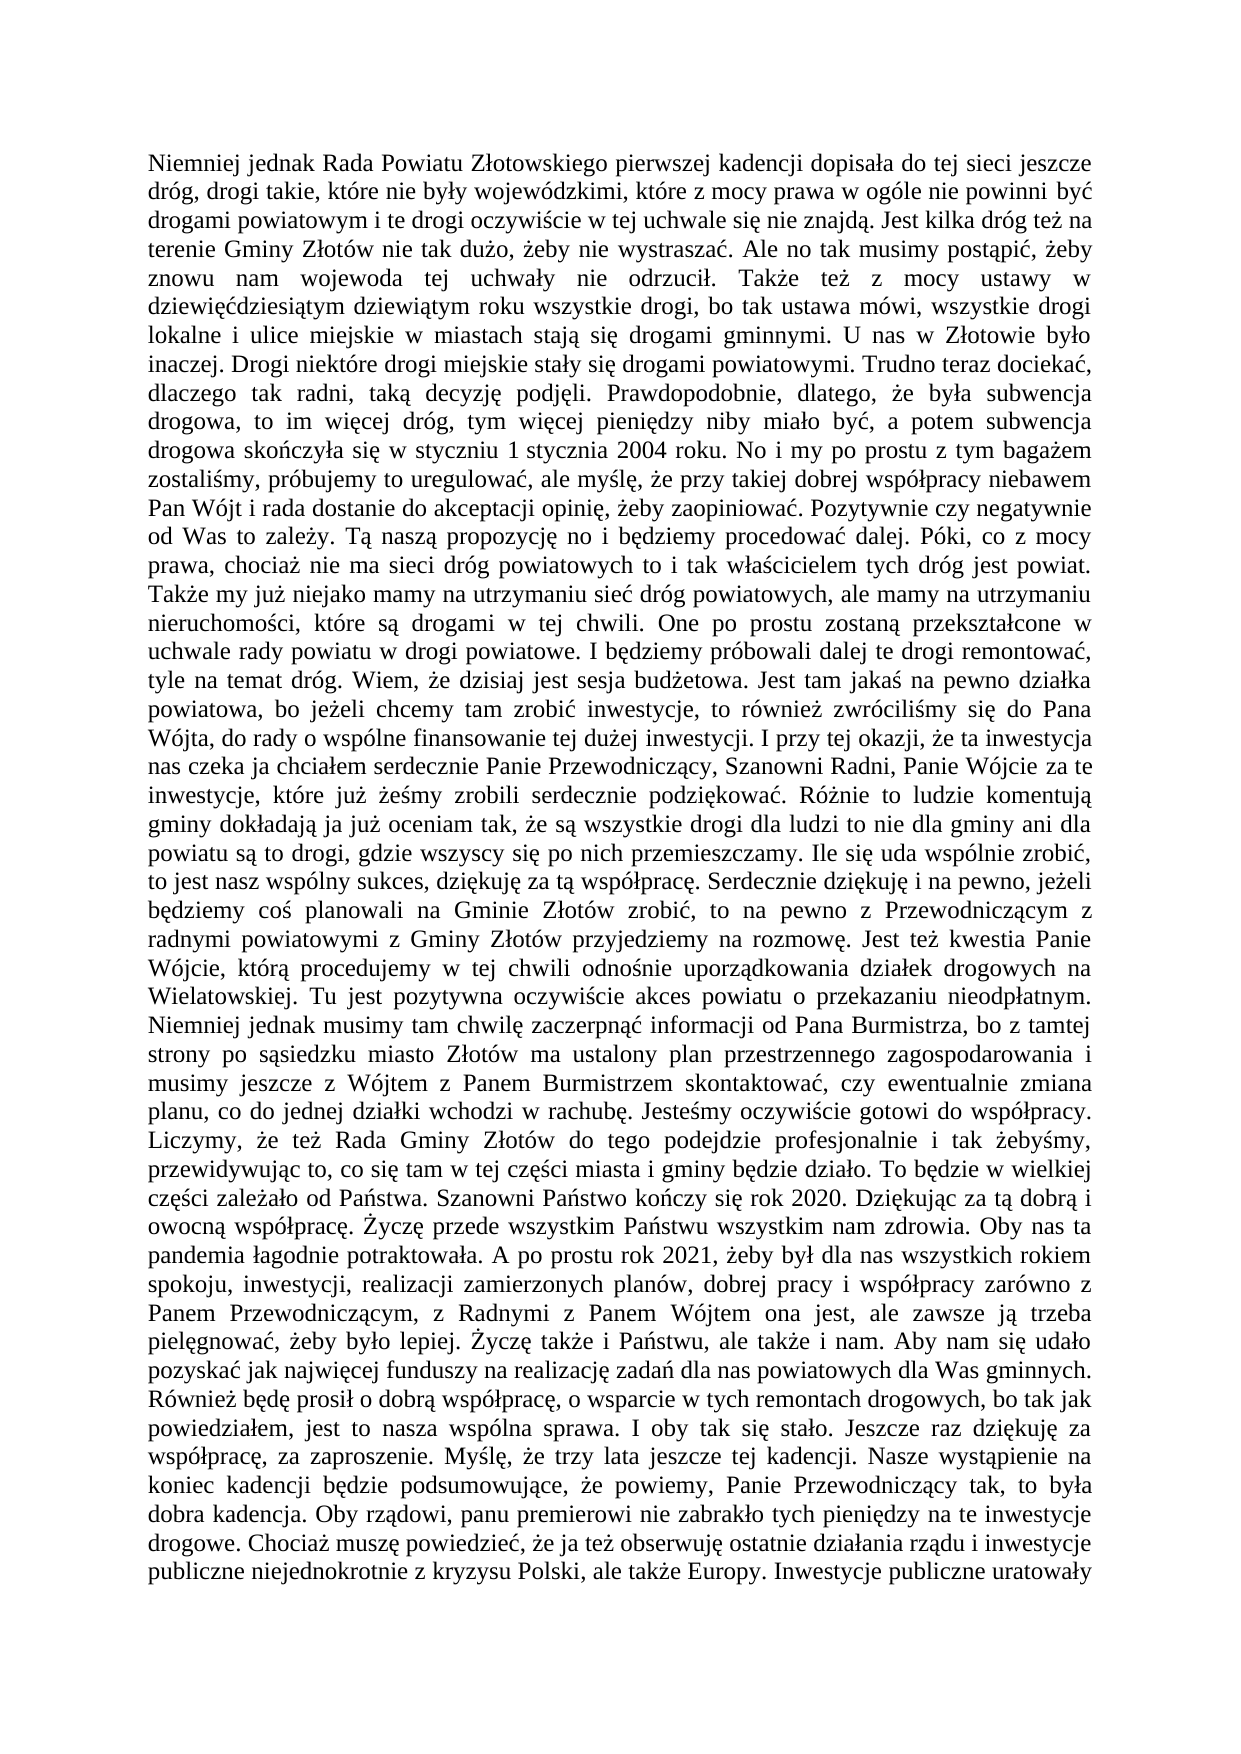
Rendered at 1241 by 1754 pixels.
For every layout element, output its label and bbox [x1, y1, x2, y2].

text [148, 148, 1093, 1585]
